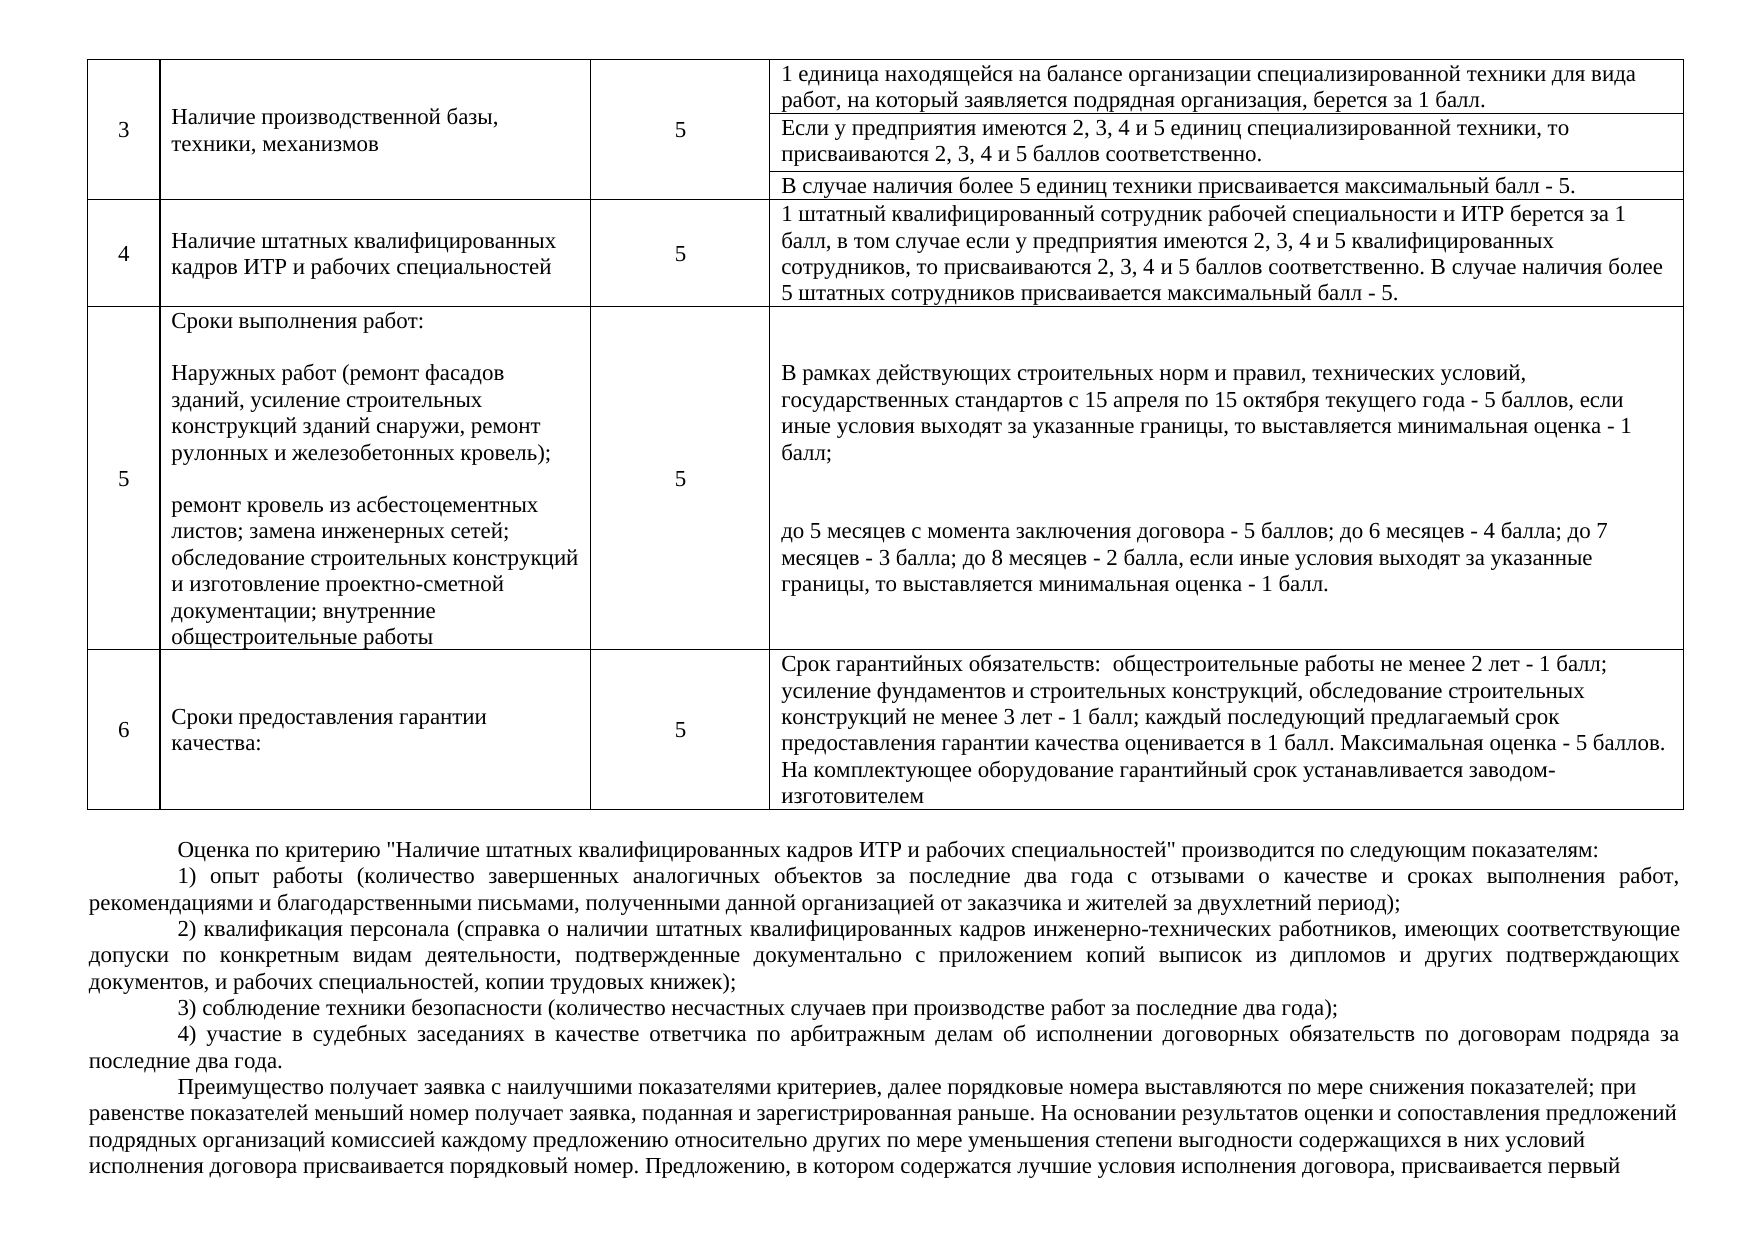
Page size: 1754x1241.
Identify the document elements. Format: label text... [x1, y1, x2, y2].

table_cell 4 [88, 200, 159, 306]
table_cell Наличие производственной базы, техники, механизмов [161, 60, 590, 199]
table_cell Наличие штатных квалифицированных кадров ИТР и рабочих специальностей [161, 200, 590, 306]
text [89, 1073, 1683, 1178]
table_cell Сроки предоставления гарантии качества: [161, 650, 590, 808]
table_cell 5 [591, 650, 769, 808]
table_cell В рамках действующих строительных норм и правил, технических условий, государственных стандартов с 15 апреля по 15 октября текущего года - 5 баллов, если иные условия выходят за указанные границы, то выставляется минимальная оценка - 1 балл; до 5 месяцев с момента заключения договора - 5 баллов; до 6 месяцев - 4 балла; до 7 месяцев - 3 балла; до 8 месяцев - 2 балла, если иные условия выходят за указанные границы, то выставляется минимальная оценка - 1 балл. [770, 307, 1683, 649]
text 2) квалификация персонала (справка о наличии штатных квалифицированных кадров инженерно-технических работников, имеющих соответствующие допуски по конкретным видам деятельности, подтвержденные документально с приложением копий выписок из дипломов и других подтверждающих документов, и рабочих специальностей, копии трудовых книжек); [89, 915, 1683, 994]
table_cell В случае наличия более 5 единиц техники присваивается максимальный балл - 5. [770, 172, 1683, 199]
table_cell Сроки выполнения работ: Наружных работ (ремонт фасадов зданий, усиление строительных конструкций зданий снаружи, ремонт рулонных и железобетонных кровель); ремонт кровель из асбестоцементных листов; замена инженерных сетей; обследование строительных конструкций и изготовление проектно-сметной документации; внутренние общестроительные работы [161, 307, 590, 649]
table_cell 5 [591, 60, 769, 199]
table_cell Срок гарантийных обязательств: общестроительные работы не менее 2 лет - 1 балл; усиление фундаментов и строительных конструкций, обследование строительных конструкций не менее 3 лет - 1 балл; каждый последующий предлагаемый срок предоставления гарантии качества оценивается в 1 балл. Максимальная оценка - 5 баллов. На комплектующее оборудование гарантийный срок устанавливается заводом-изготовителем [770, 650, 1683, 808]
table_cell 1 единица находящейся на балансе организации специализированной техники для вида работ, на который заявляется подрядная организация, берется за 1 балл. [770, 60, 1683, 113]
table_cell 1 штатный квалифицированный сотрудник рабочей специальности и ИТР берется за 1 балл, в том случае если у предприятия имеются 2, 3, 4 и 5 квалифицированных сотрудников, то присваиваются 2, 3, 4 и 5 баллов соответственно. В случае наличия более 5 штатных сотрудников присваивается максимальный балл - 5. [770, 200, 1683, 306]
table_cell 5 [591, 200, 769, 306]
table_cell 6 [88, 650, 159, 808]
table_cell Если у предприятия имеются 2, 3, 4 и 5 единиц специализированной техники, то присваиваются 2, 3, 4 и 5 баллов соответственно. [770, 114, 1683, 171]
text 4) участие в судебных заседаниях в качестве ответчика по арбитражным делам об исполнении договорных обязательств по договорам подряда за последние два года. [89, 1020, 1683, 1073]
table_cell 5 [88, 307, 159, 649]
text 1) опыт работы (количество завершенных аналогичных объектов за последние два года с отзывами о качестве и сроках выполнения работ, рекомендациями и благодарственными письмами, полученными данной организацией от заказчика и жителей за двухлетний период); [89, 862, 1683, 915]
table_cell 3 [88, 60, 159, 199]
text 3) соблюдение техники безопасности (количество несчастных случаев при производстве работ за последние два года); [89, 994, 1683, 1020]
table_cell 5 [591, 307, 769, 649]
text Оценка по критерию "Наличие штатных квалифицированных кадров ИТР и рабочих специальностей" производится по следующим показателям: [89, 836, 1683, 862]
